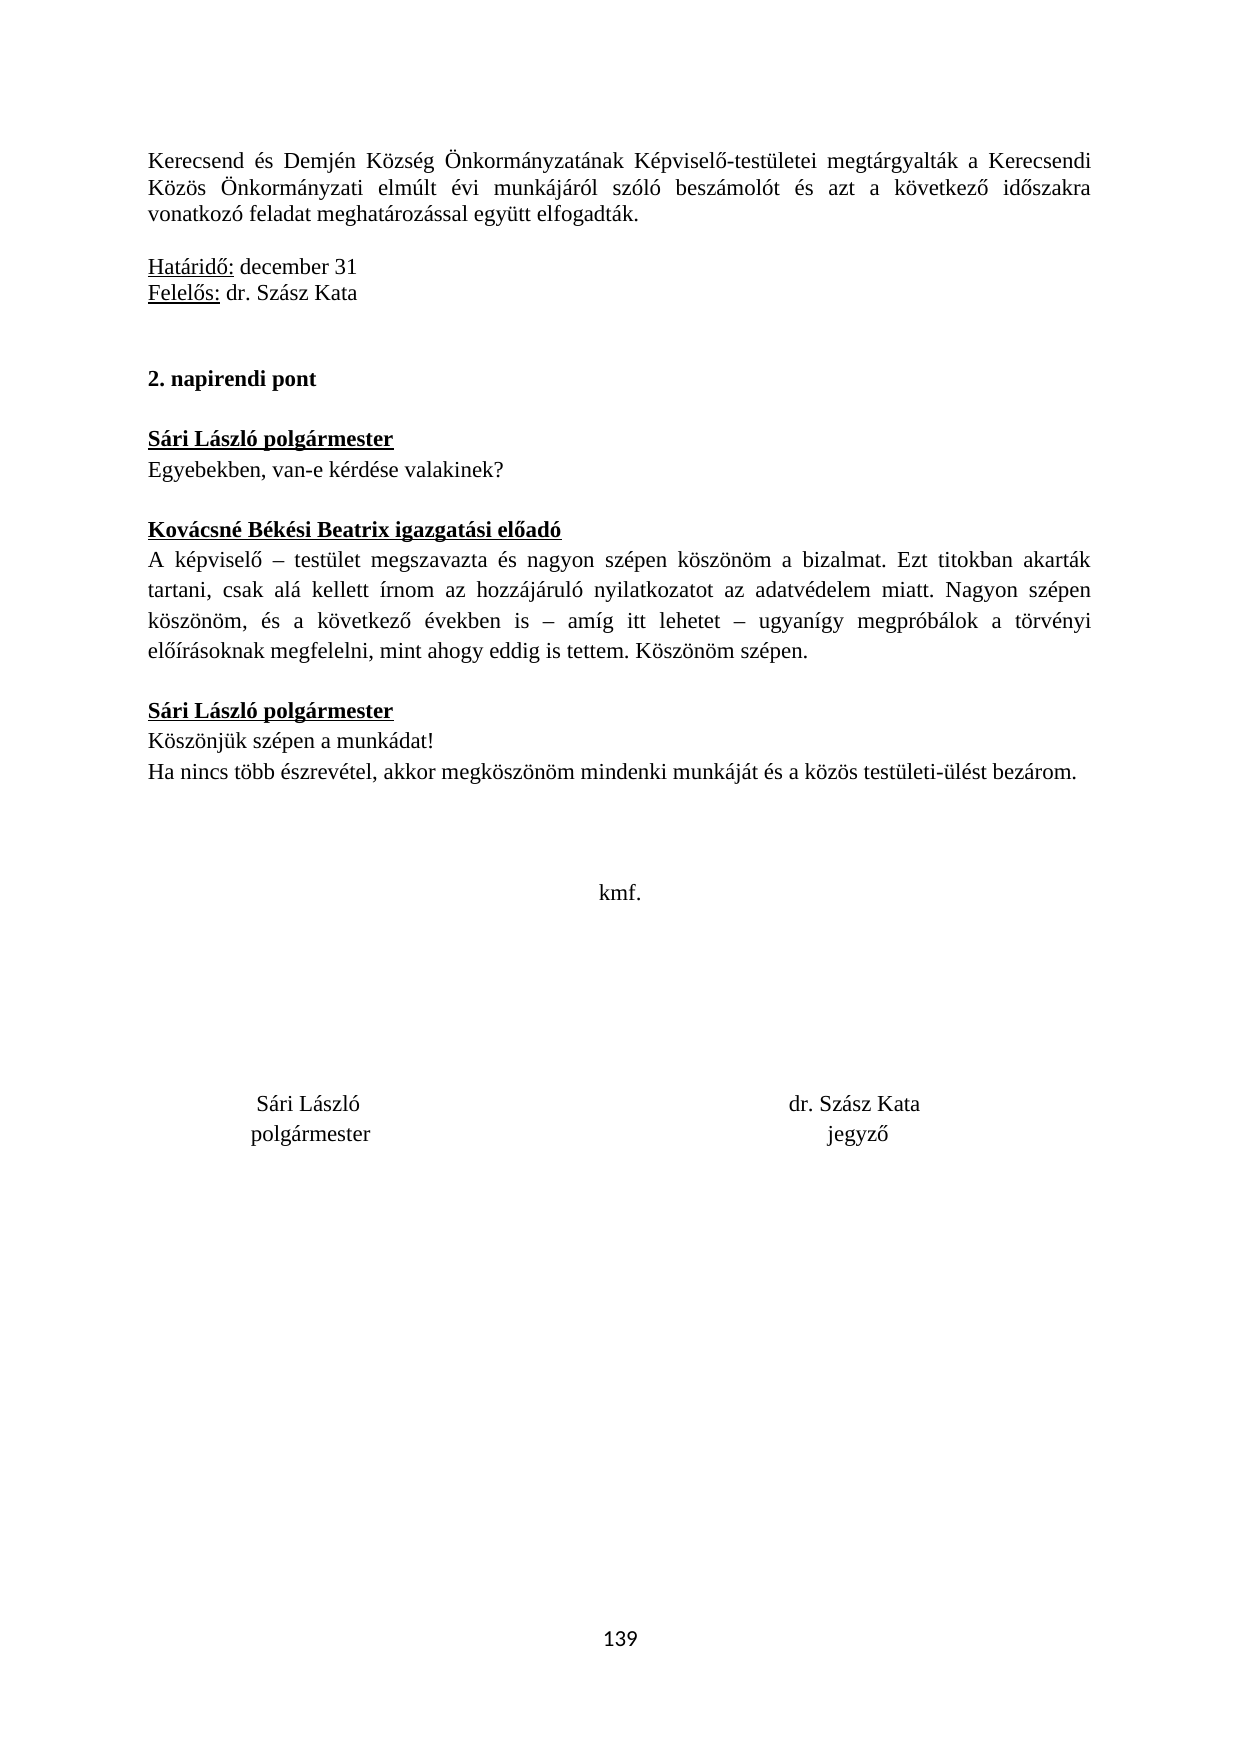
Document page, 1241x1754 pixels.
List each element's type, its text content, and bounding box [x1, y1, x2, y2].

text Határidő: december 31 [148, 253, 1093, 279]
text Sári László polgármester [148, 697, 1093, 724]
text 2. napirendi pont [148, 365, 1093, 391]
text kmf. [148, 879, 1093, 905]
text A képviselő – testület megszavazta és nagyon szépen köszönöm a bizalmat. Ezt titokban akarták tartani, csak alá kellett írnom az hozzájáruló nyilatkozatot az adatvédelem miatt. Nagyon szépen köszönöm, és a következő években is – amíg itt lehetet – ugyanígy megpróbálok a törvényi előírásoknak megfelelni, mint ahogy eddig is tettem. Köszönöm szépen. [148, 546, 1093, 663]
text Köszönjük szépen a munkádat! [148, 728, 1093, 754]
text Kovácsné Békési Beatrix igazgatási előadó [148, 516, 1093, 542]
text Sári László dr. Szász Kata [148, 1090, 1093, 1116]
text Kerecsend és Demjén Község Önkormányzatának Képviselő-testületei megtárgyalták a Kerecsendi Közös Önkormányzati elmúlt évi munkájáról szóló beszámolót és azt a következő időszakra vonatkozó feladat meghatározással együtt elfogadták. [148, 148, 1093, 227]
text Ha nincs több észrevétel, akkor megköszönöm mindenki munkáját és a közös testületi-ülést bezárom. [148, 758, 1093, 784]
text Felelős: dr. Szász Kata [148, 279, 1093, 306]
text polgármester jegyző [148, 1120, 1093, 1147]
text Sári László polgármester [148, 426, 1093, 452]
text Egyebekben, van-e kérdése valakinek? [148, 456, 1093, 482]
